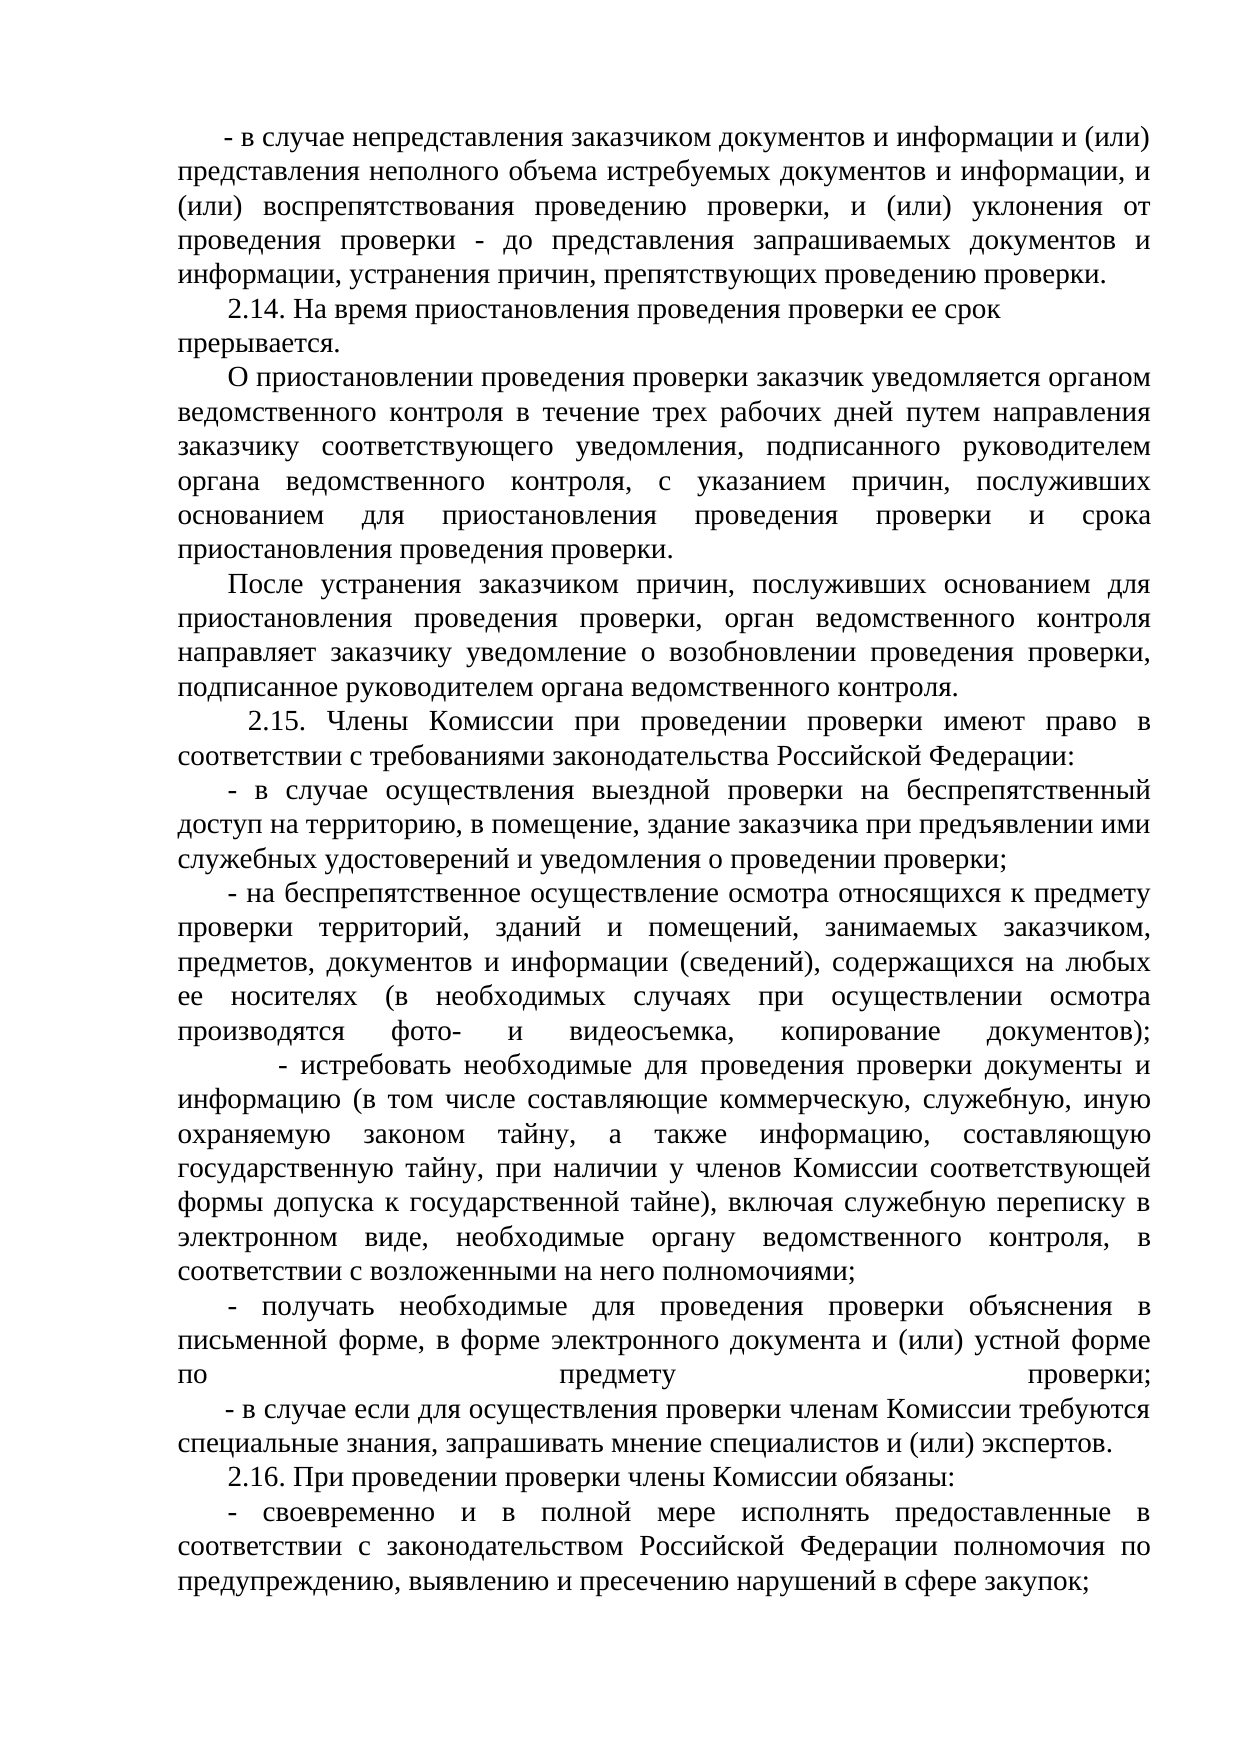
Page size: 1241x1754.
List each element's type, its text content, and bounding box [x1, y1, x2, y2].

text - своевременно и в полной мере исполнять предоставленные в соответствии с законодательством Российской Федерации полномочия по предупреждению, выявлению и пресечению нарушений в сфере закупок; [177, 1493, 1152, 1596]
text - в случае осуществления выездной проверки на беспрепятственный доступ на территорию, в помещение, здание заказчика при предъявлении ими служебных удостоверений и уведомления о проведении проверки; [177, 771, 1152, 874]
text - получать необходимые для проведения проверки объяснения в письменной форме, в форме электронного документа и (или) устной форме по предмету проверки; - в случае если для осуществления проверки членам Комиссии требуются специальные знания, запрашивать мнение специалистов и (или) экспертов. [177, 1287, 1152, 1459]
text 2.14. На время приостановления проведения проверки ее срок прерывается. [177, 290, 1152, 359]
text О приостановлении проведения проверки заказчик уведомляется органом ведомственного контроля в течение трех рабочих дней путем направления заказчику соответствующего уведомления, подписанного руководителем органа ведомственного контроля, с указанием причин, послуживших основанием для приостановления проведения проверки и срока приостановления проведения проверки. [177, 359, 1152, 565]
text 2.16. При проведении проверки члены Комиссии обязаны: [177, 1459, 1152, 1493]
text - на беспрепятственное осуществление осмотра относящихся к предмету проверки территорий, зданий и помещений, занимаемых заказчиком, предметов, документов и информации (сведений), содержащихся на любых ее носителях (в необходимых случаях при осуществлении осмотра производятся фото- и видеосъемка, копирование документов); - истребовать необходимые для проведения проверки документы и информацию (в том числе составляющие коммерческую, служебную, иную охраняемую законом тайну, а также информацию, составляющую государственную тайну, при наличии у членов Комиссии соответствующей формы допуска к государственной тайне), включая служебную переписку в электронном виде, необходимые органу ведомственного контроля, в соответствии с возложенными на него полномочиями; [177, 874, 1152, 1287]
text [177, 118, 1152, 290]
text 2.15. Члены Комиссии при проведении проверки имеют право в соответствии с требованиями законодательства Российской Федерации: [177, 702, 1152, 771]
text После устранения заказчиком причин, послуживших основанием для приостановления проведения проверки, орган ведомственного контроля направляет заказчику уведомление о возобновлении проведения проверки, подписанное руководителем органа ведомственного контроля. [177, 565, 1152, 702]
